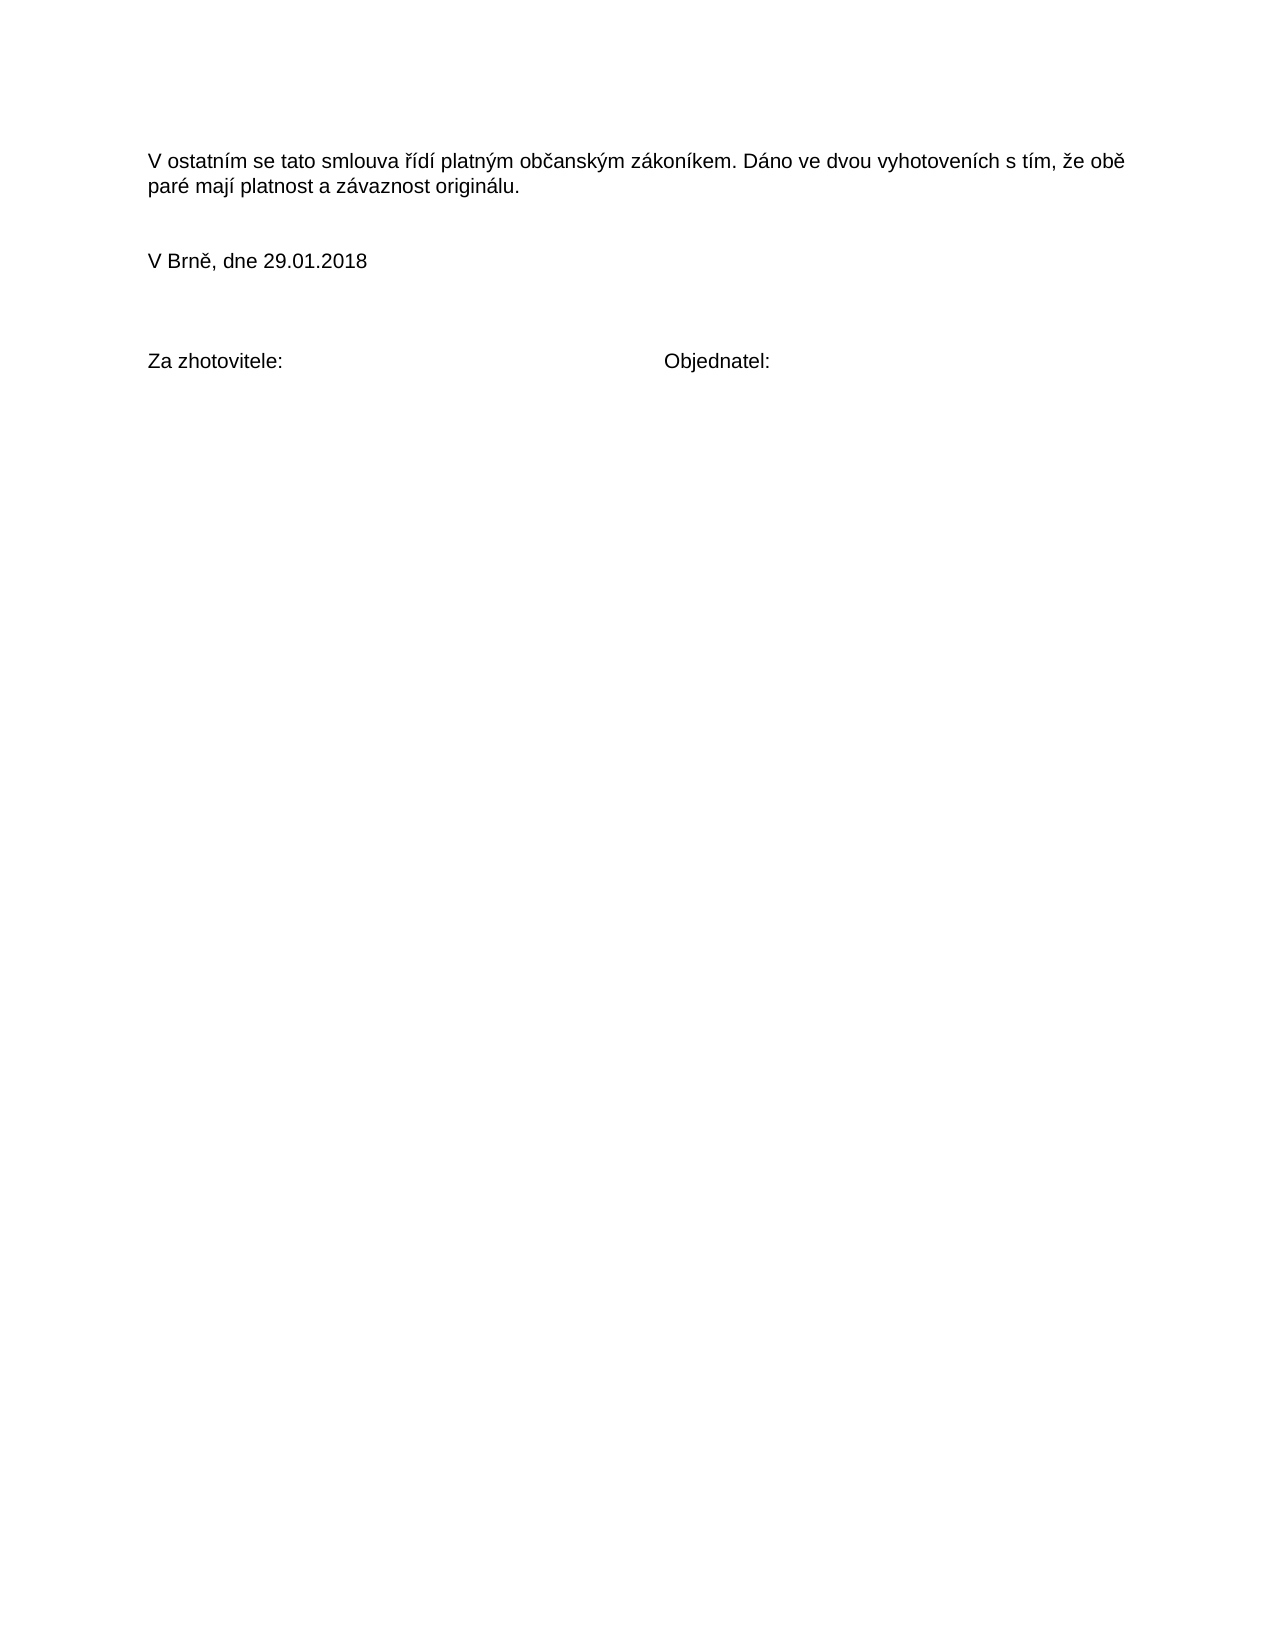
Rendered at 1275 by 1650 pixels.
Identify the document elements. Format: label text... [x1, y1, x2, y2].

text V ostatním se tato smlouva řídí platným občanským zákoníkem. Dáno ve dvou vyhotoveních s tím, že obě paré mají platnost a závaznost originálu. [148, 148, 1127, 198]
text Za zhotovitele: Objednatel: [148, 348, 1127, 373]
text V Brně, dne 29.01.2018 [148, 248, 1127, 273]
